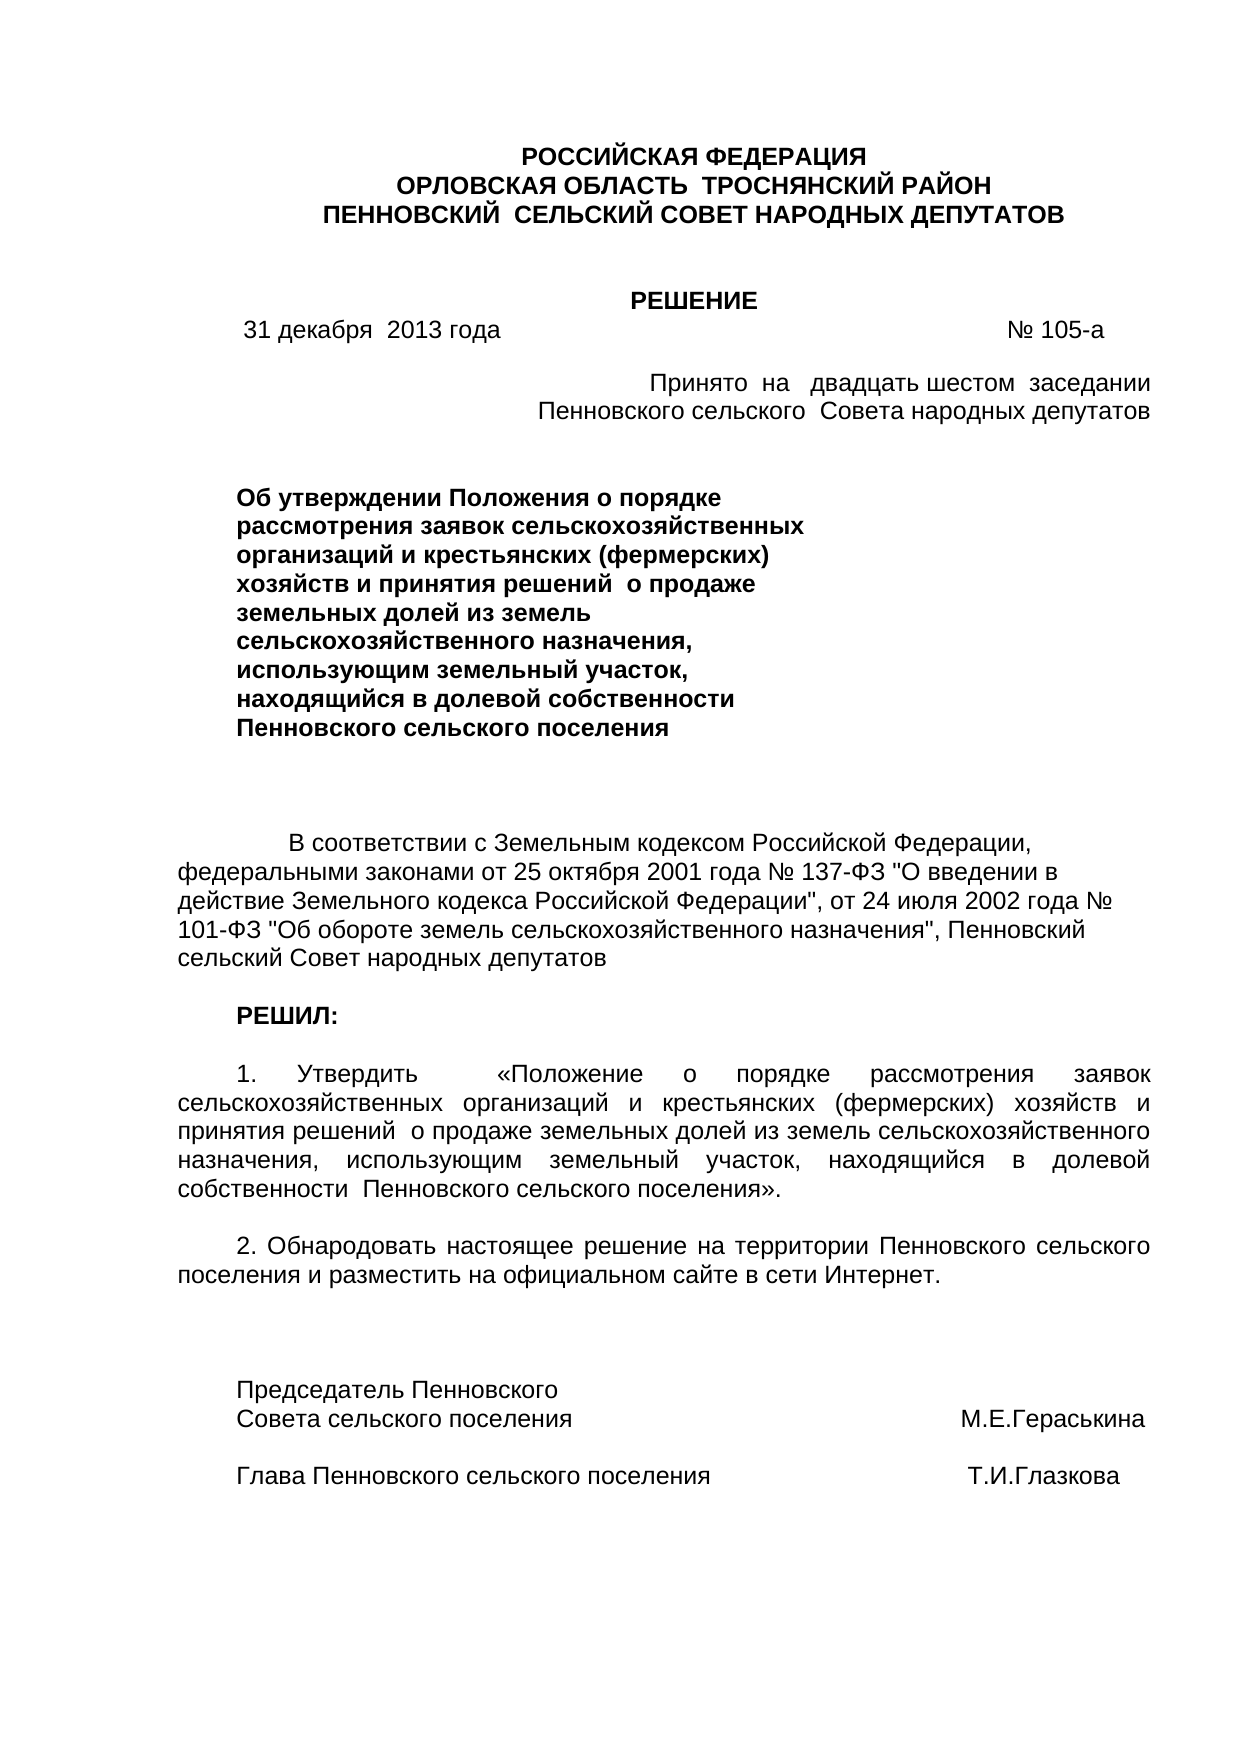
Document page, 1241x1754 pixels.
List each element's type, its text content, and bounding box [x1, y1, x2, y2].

text Пенновского сельского Совета народных депутатов [177, 396, 1152, 425]
text Принято на двадцать шестом заседании [177, 367, 1152, 396]
text РОССИЙСКАЯ ФЕДЕРАЦИЯ [177, 142, 1152, 171]
text Совета сельского поселения М.Е.Гераськина [177, 1404, 1152, 1432]
text Пенновского сельского поселения [177, 712, 1152, 741]
text РЕШЕНИЕ [177, 286, 1152, 315]
text сельскохозяйственного назначения, [177, 626, 1152, 655]
text 2. Обнародовать настоящее решение на территории Пенновского сельского поселения и разместить на официальном сайте в сети Интернет. [177, 1231, 1152, 1289]
text рассмотрения заявок сельскохозяйственных [177, 511, 1152, 540]
text РЕШИЛ: [177, 1001, 1152, 1030]
text ПЕННОВСКИЙ СЕЛЬСКИЙ СОВЕТ НАРОДНЫХ ДЕПУТАТОВ [177, 200, 1152, 228]
text 31 декабря 2013 года № 105-а [177, 315, 1152, 343]
text хозяйств и принятия решений о продаже [177, 569, 1152, 597]
text Глава Пенновского сельского поселения Т.И.Глазкова [177, 1461, 1152, 1490]
text В соответствии с Земельным кодексом Российской Федерации, федеральными законами от 25 октября 2001 года № 137-ФЗ "О введении в действие Земельного кодекса Российской Федерации", от 24 июля 2002 года № 101-ФЗ "Об обороте земель сельскохозяйственного назначения", Пенновский сельский Совет народных депутатов [177, 828, 1152, 972]
text ОРЛОВСКАЯ ОБЛАСТЬ ТРОСНЯНСКИЙ РАЙОН [177, 171, 1152, 200]
text находящийся в долевой собственности [177, 684, 1152, 712]
text 1. Утвердить «Положение о порядке рассмотрения заявок сельскохозяйственных организаций и крестьянских (фермерских) хозяйств и принятия решений о продаже земельных долей из земель сельскохозяйственного назначения, использующим земельный участок, находящийся в долевой собственности Пенновского сельского поселения». [177, 1059, 1152, 1202]
text земельных долей из земель [177, 597, 1152, 626]
text Председатель Пенновского [177, 1375, 1152, 1404]
text Об утверждении Положения о порядке [177, 482, 1152, 511]
text организаций и крестьянских (фермерских) [177, 540, 1152, 569]
text использующим земельный участок, [177, 655, 1152, 684]
